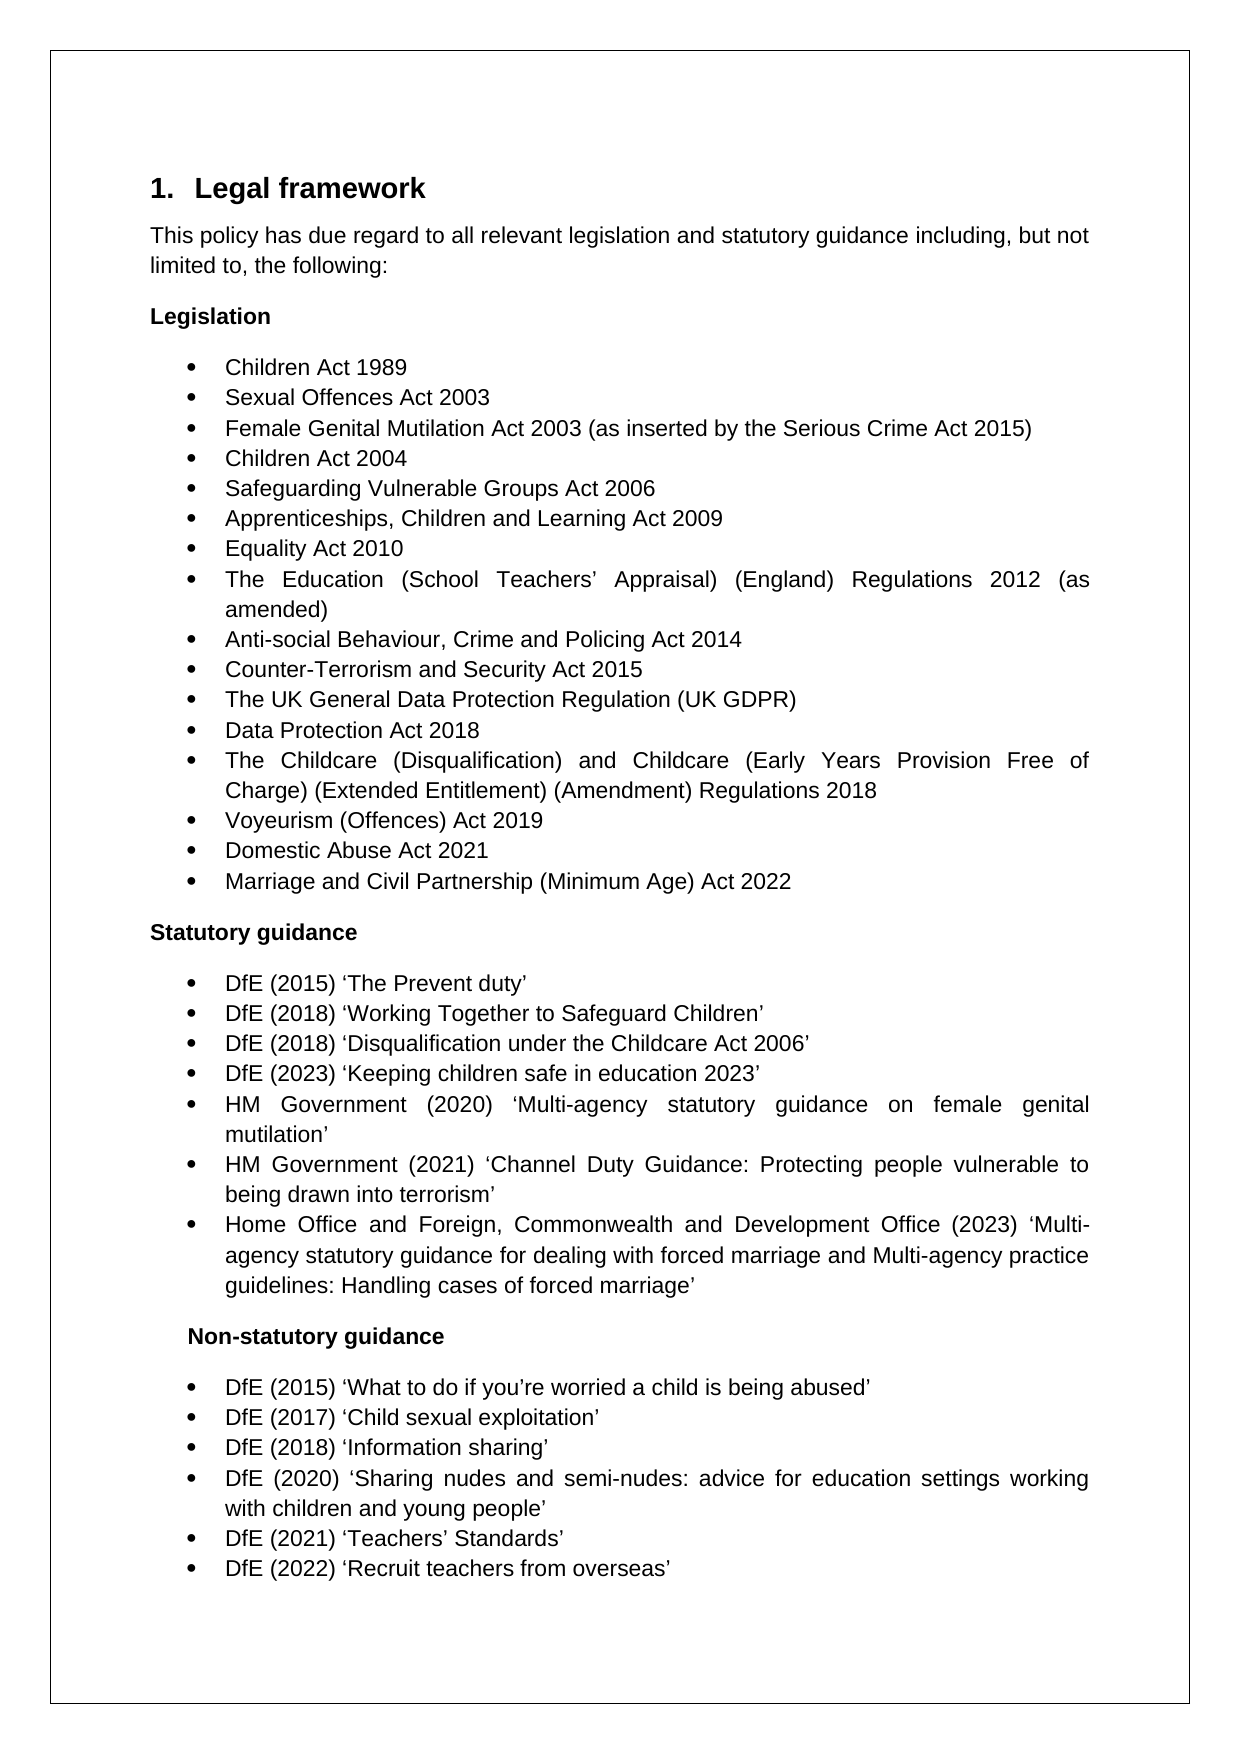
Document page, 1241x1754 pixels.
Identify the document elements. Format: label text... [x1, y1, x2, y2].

list The UK General Data Protection Regulation (UK GDPR) [187, 686, 1090, 713]
list DfE (2015) ‘What to do if you’re worried a child is being abused’ [187, 1374, 1090, 1400]
list Data Protection Act 2018 [187, 717, 1090, 743]
list DfE (2020) ‘Sharing nudes and semi-nudes: advice for education settings working with children and young people’ [187, 1464, 1090, 1521]
list Anti-social Behaviour, Crime and Policing Act 2014 [187, 626, 1090, 652]
list Marriage and Civil Partnership (Minimum Age) Act 2022 [187, 868, 1090, 894]
list Children Act 1989 [187, 354, 1090, 381]
list Sexual Offences Act 2003 [187, 384, 1090, 411]
list DfE (2023) ‘Keeping children safe in education 2023’ [187, 1060, 1090, 1087]
list HM Government (2020) ‘Multi-agency statutory guidance on female genital mutilation’ [187, 1091, 1090, 1147]
text Non-statutory guidance [187, 1323, 1090, 1349]
list DfE (2018) ‘Working Together to Safeguard Children’ [187, 1000, 1090, 1026]
list DfE (2015) ‘The Prevent duty’ [187, 970, 1090, 996]
text Statutory guidance [150, 919, 1090, 945]
list Counter-Terrorism and Security Act 2015 [187, 656, 1090, 683]
list DfE (2018) ‘Information sharing’ [187, 1434, 1090, 1461]
list HM Government (2021) ‘Channel Duty Guidance: Protecting people vulnerable to being drawn into terrorism’ [187, 1151, 1090, 1208]
list Domestic Abuse Act 2021 [187, 837, 1090, 864]
list DfE (2018) ‘Disqualification under the Childcare Act 2006’ [187, 1030, 1090, 1057]
list DfE (2022) ‘Recruit teachers from overseas’ [187, 1555, 1090, 1582]
list DfE (2017) ‘Child sexual exploitation’ [187, 1404, 1090, 1431]
list Equality Act 2010 [187, 535, 1090, 562]
list Apprenticeships, Children and Learning Act 2009 [187, 505, 1090, 532]
list Female Genital Mutilation Act 2003 (as inserted by the Serious Crime Act 2015) [187, 414, 1090, 441]
list The Childcare (Disqualification) and Childcare (Early Years Provision Free of Charge) (Extended Entitlement) (Amendment) Regulations 2018 [187, 747, 1090, 803]
list The Education (School Teachers’ Appraisal) (England) Regulations 2012 (as amended) [187, 566, 1090, 622]
list Home Office and Foreign, Commonwealth and Development Office (2023) ‘Multi-agency statutory guidance for dealing with forced marriage and Multi-agency practice guidelines: Handling cases of forced marriage’ [187, 1211, 1090, 1298]
list Safeguarding Vulnerable Groups Act 2006 [187, 475, 1090, 501]
list Voyeurism (Offences) Act 2019 [187, 807, 1090, 834]
list Children Act 2004 [187, 445, 1090, 471]
text Legislation [150, 303, 1090, 329]
text This policy has due regard to all relevant legislation and statutory guidance including, but not limited to, the following: [150, 222, 1090, 278]
list DfE (2021) ‘Teachers’ Standards’ [187, 1525, 1090, 1551]
subtitle Legal framework [150, 171, 1090, 204]
